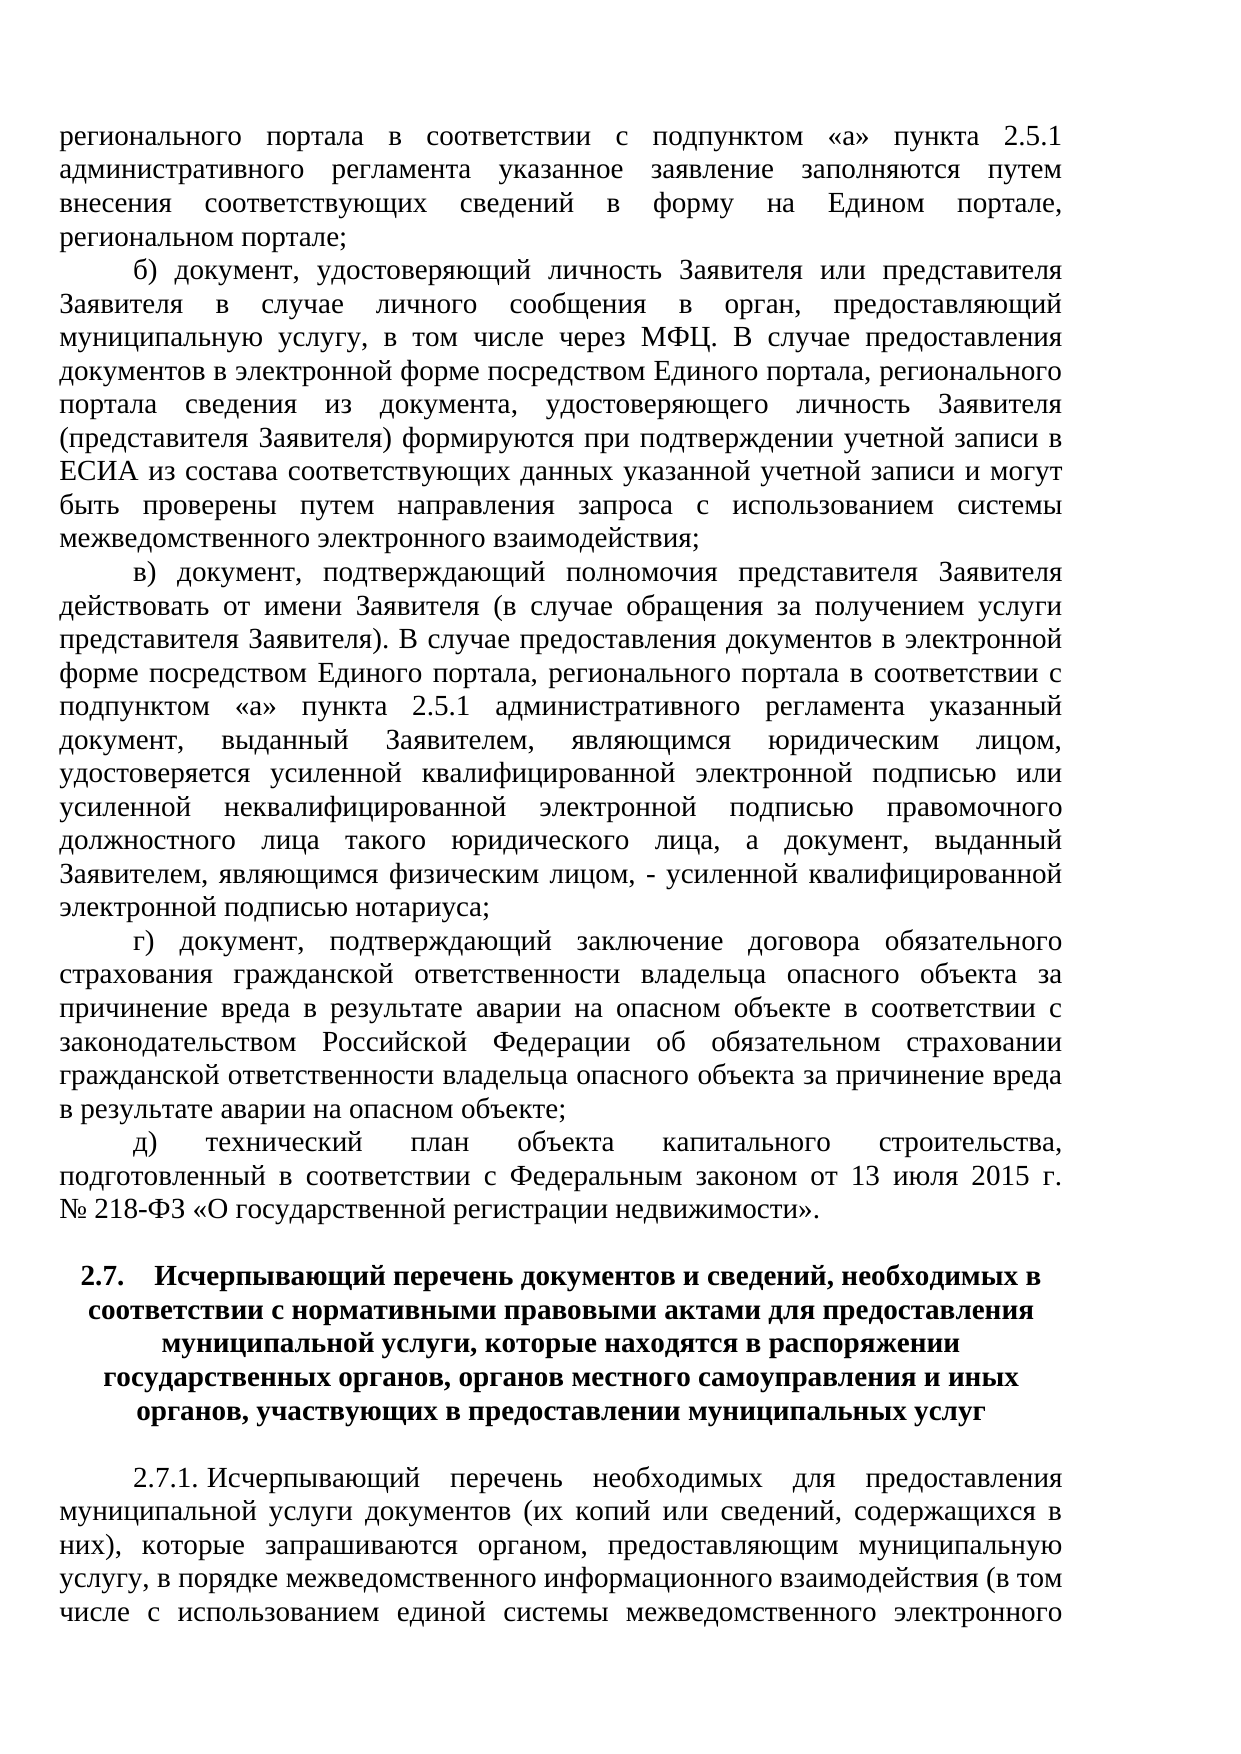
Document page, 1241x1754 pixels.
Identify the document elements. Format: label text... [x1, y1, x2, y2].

text б) документ, удостоверяющий личность Заявителя или представителя Заявителя в случае личного сообщения в орган, предоставляющий муниципальную услугу, в том числе через МФЦ. В случае предоставления документов в электронной форме посредством Единого портала, регионального портала сведения из документа, удостоверяющего личность Заявителя (представителя Заявителя) формируются при подтверждении учетной записи в ЕСИА из состава соответствующих данных указанной учетной записи и могут быть проверены путем направления запроса с использованием системы межведомственного электронного взаимодействия; [59, 252, 1063, 554]
text г) документ, подтверждающий заключение договора обязательного страхования гражданской ответственности владельца опасного объекта за причинение вреда в результате аварии на опасном объекте в соответствии с законодательством Российской Федерации об обязательном страховании гражданской ответственности владельца опасного объекта за причинение вреда в результате аварии на опасном объекте; [59, 923, 1063, 1124]
text д) технический план объекта капитального строительства, подготовленный в соответствии с Федеральным законом от 13 июля 2015 г. № 218-ФЗ «О государственной регистрации недвижимости». [59, 1124, 1063, 1225]
list Исчерпывающий перечень документов и сведений, необходимых в соответствии с нормативными правовыми актами для предоставления муниципальной услуги, которые находятся в распоряжении государственных органов, органов местного самоуправления и иных органов, участвующих в предоставлении муниципальных услуг [59, 1258, 1063, 1426]
text в) документ, подтверждающий полномочия представителя Заявителя действовать от имени Заявителя (в случае обращения за получением услуги представителя Заявителя). В случае предоставления документов в электронной форме посредством Единого портала, регионального портала в соответствии с подпунктом «а» пункта 2.5.1 административного регламента указанный документ, выданный Заявителем, являющимся юридическим лицом, удостоверяется усиленной квалифицированной электронной подписью или усиленной неквалифицированной электронной подписью правомочного должностного лица такого юридического лица, а документ, выданный Заявителем, являющимся физическим лицом, - усиленной квалифицированной электронной подписью нотариуса; [59, 554, 1063, 923]
